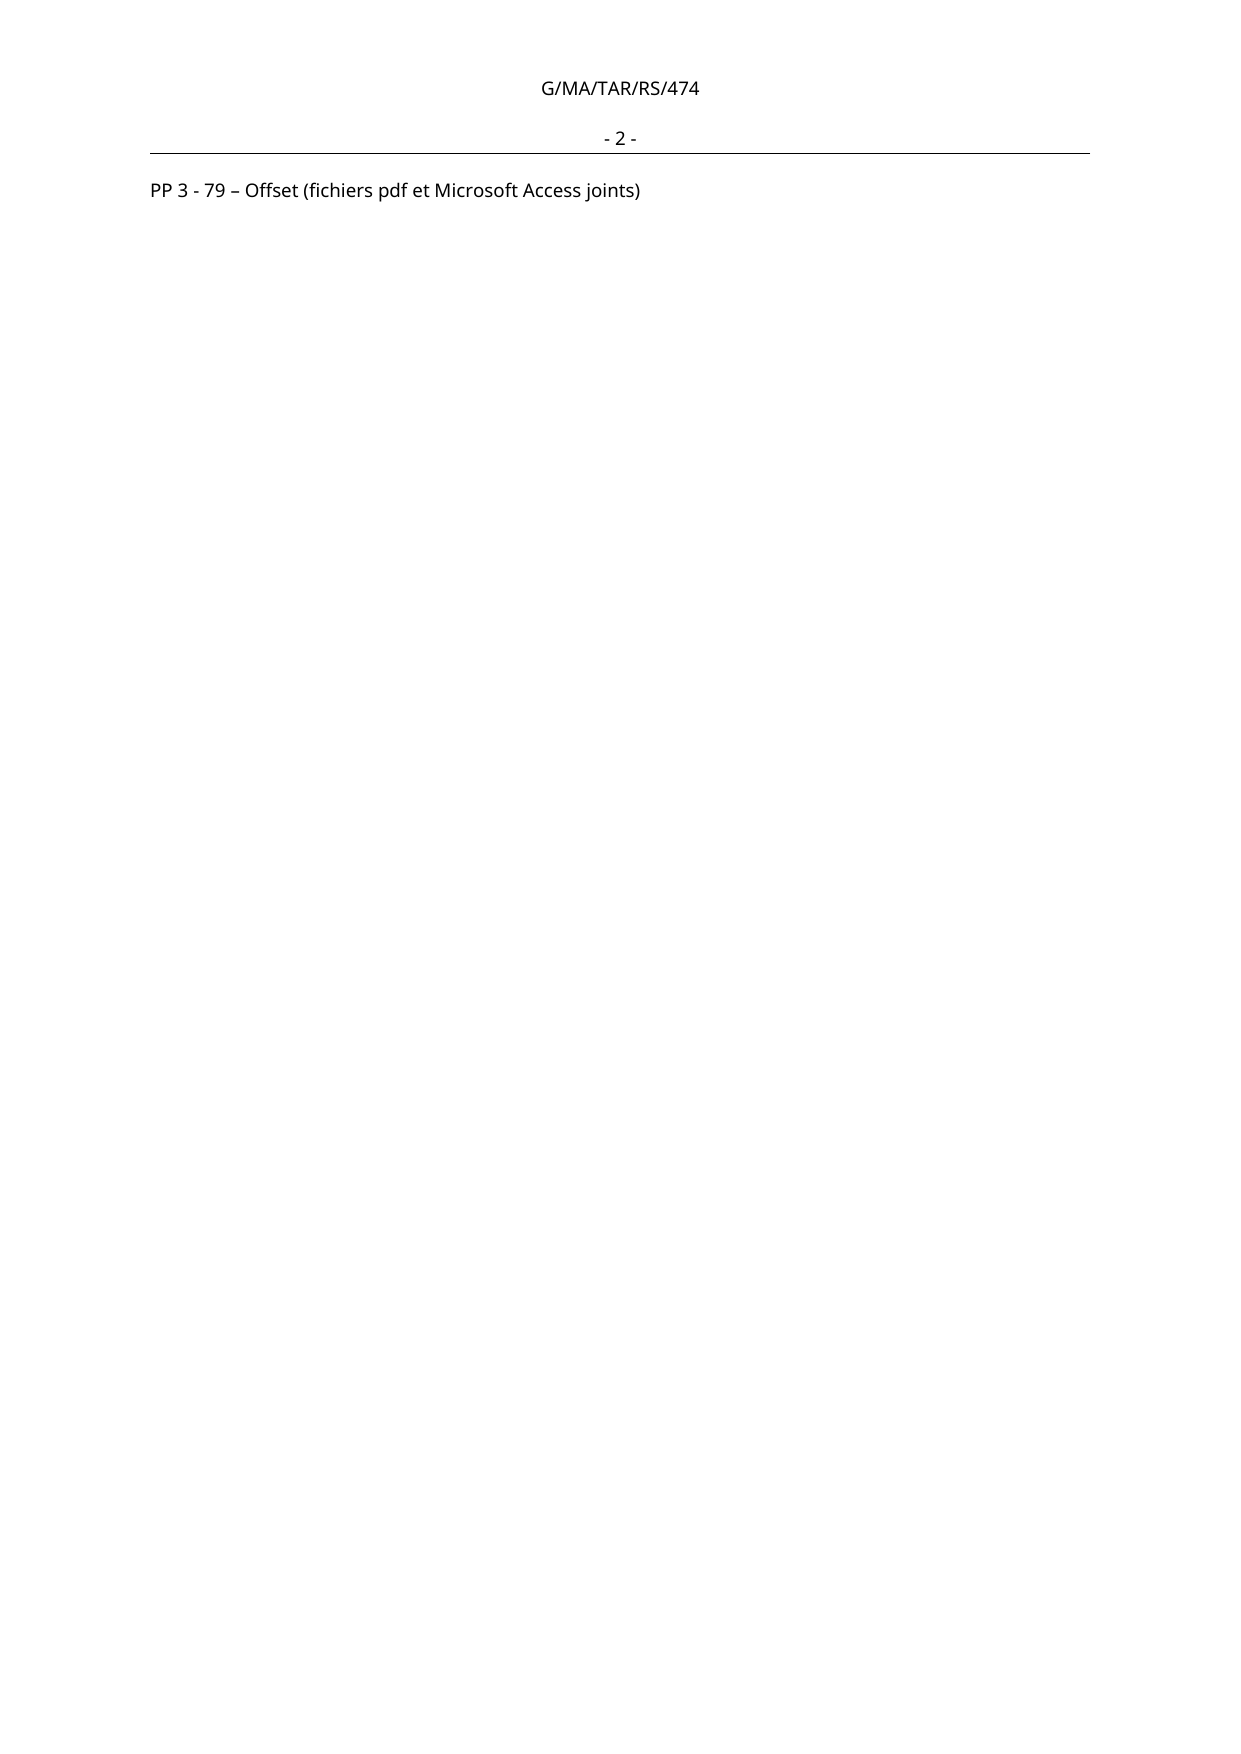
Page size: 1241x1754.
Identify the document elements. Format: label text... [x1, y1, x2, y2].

text PP 3 - 79 – Offset (fichiers pdf et Microsoft Access joints) [150, 177, 1090, 203]
